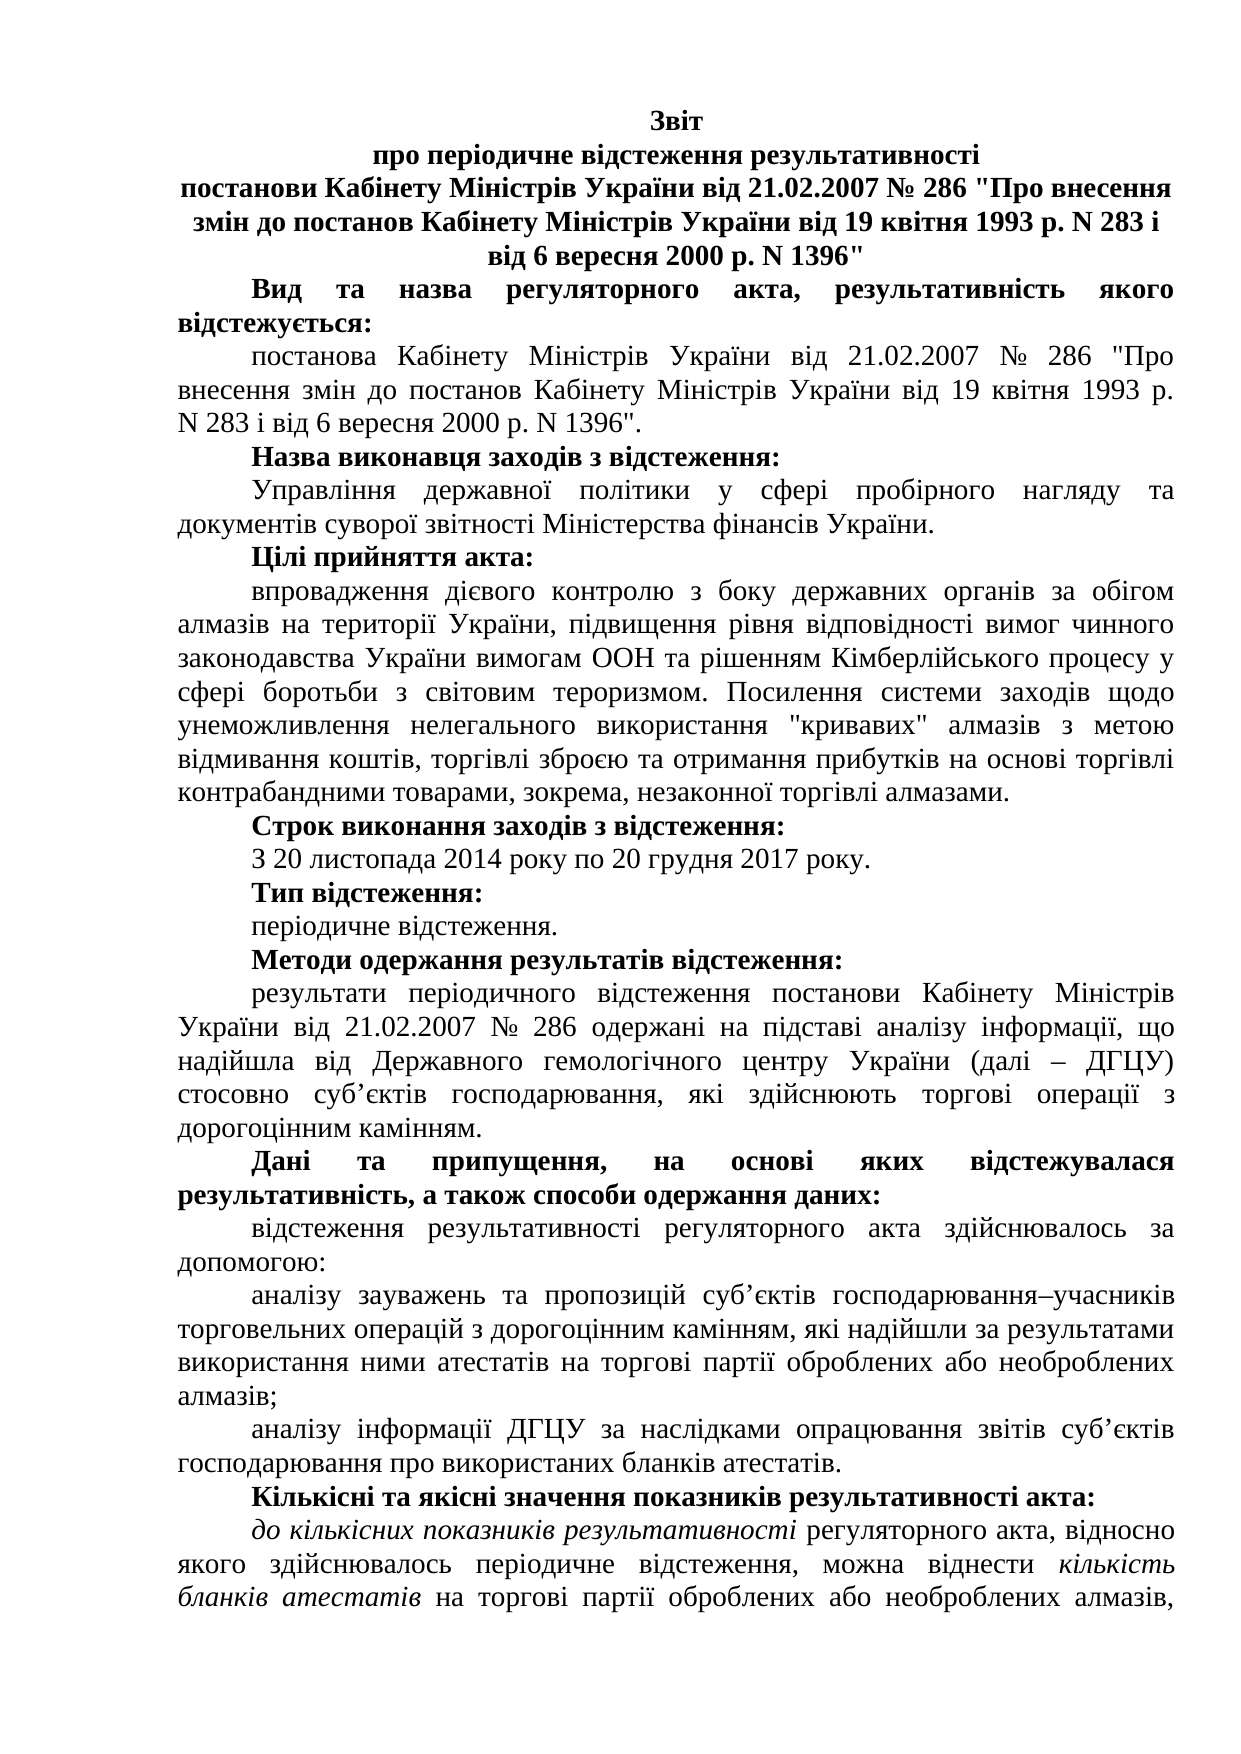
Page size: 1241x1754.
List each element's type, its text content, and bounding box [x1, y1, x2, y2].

text відстеження результативності регуляторного акта здійснювалось за допомогою: [177, 1210, 1175, 1277]
text Звіт [177, 103, 1175, 137]
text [177, 1512, 1175, 1613]
text Тип відстеження: [177, 875, 1175, 908]
text аналізу інформації ДГЦУ за наслідками опрацювання звітів суб’єктів господарювання про використаних бланків атестатів. [177, 1412, 1175, 1479]
text Цілі прийняття акта: [177, 539, 1175, 573]
text постанови Кабінету Міністрів України від 21.02.2007 № 286 "Про внесення змін до постанов Кабінету Міністрів України від 19 квітня 1993 р. N 283 і від 6 вересня 2000 р. N 1396" [177, 171, 1175, 271]
text впровадження дієвого контролю з боку державних органів за обігом алмазів на території України, підвищення рівня відповідності вимог чинного законодавства України вимогам ООН та рішенням Кімберлійського процесу у сфері боротьби з світовим тероризмом. Посилення системи заходів щодо унеможливлення нелегального використання "кривавих" алмазів з метою відмивання коштів, торгівлі зброєю та отримання прибутків на основі торгівлі контрабандними товарами, зокрема, незаконної торгівлі алмазами. [177, 573, 1175, 808]
text постанова Кабінету Міністрів України від 21.02.2007 № 286 "Про внесення змін до постанов Кабінету Міністрів України від 19 квітня 1993 р. N 283 і від 6 вересня 2000 р. N 1396". [177, 338, 1175, 439]
text Методи одержання результатів відстеження: [177, 942, 1175, 976]
text З 20 листопада 2014 року по 20 грудня 2017 року. [177, 841, 1175, 875]
text періодичне відстеження. [177, 908, 1175, 942]
text аналізу зауважень та пропозицій суб’єктів господарювання–учасників торговельних операцій з дорогоцінним камінням, які надійшли за результатами використання ними атестатів на торгові партії оброблених або необроблених алмазів; [177, 1277, 1175, 1412]
text про періодичне відстеження результативності [177, 137, 1175, 171]
text Дані та припущення, на основі яких відстежувалася результативність, а також способи одержання даних: [177, 1143, 1175, 1210]
text Кількісні та якісні значення показників результативності акта: [177, 1479, 1156, 1512]
text Вид та назва регуляторного акта, результативність якого відстежується: [177, 271, 1175, 338]
text Назва виконавця заходів з відстеження: [177, 439, 1175, 472]
text Управління державної політики у сфері пробірного нагляду та документів суворої звітності Міністерства фінансів України. [177, 472, 1175, 539]
text Строк виконання заходів з відстеження: [177, 808, 1175, 841]
text результати періодичного відстеження постанови Кабінету Міністрів України від 21.02.2007 № 286 одержані на підставі аналізу інформації, що надійшла від Державного гемологічного центру України (далі – ДГЦУ) стосовно суб’єктів господарювання, які здійснюють торгові операції з дорогоцінним камінням. [177, 976, 1175, 1143]
